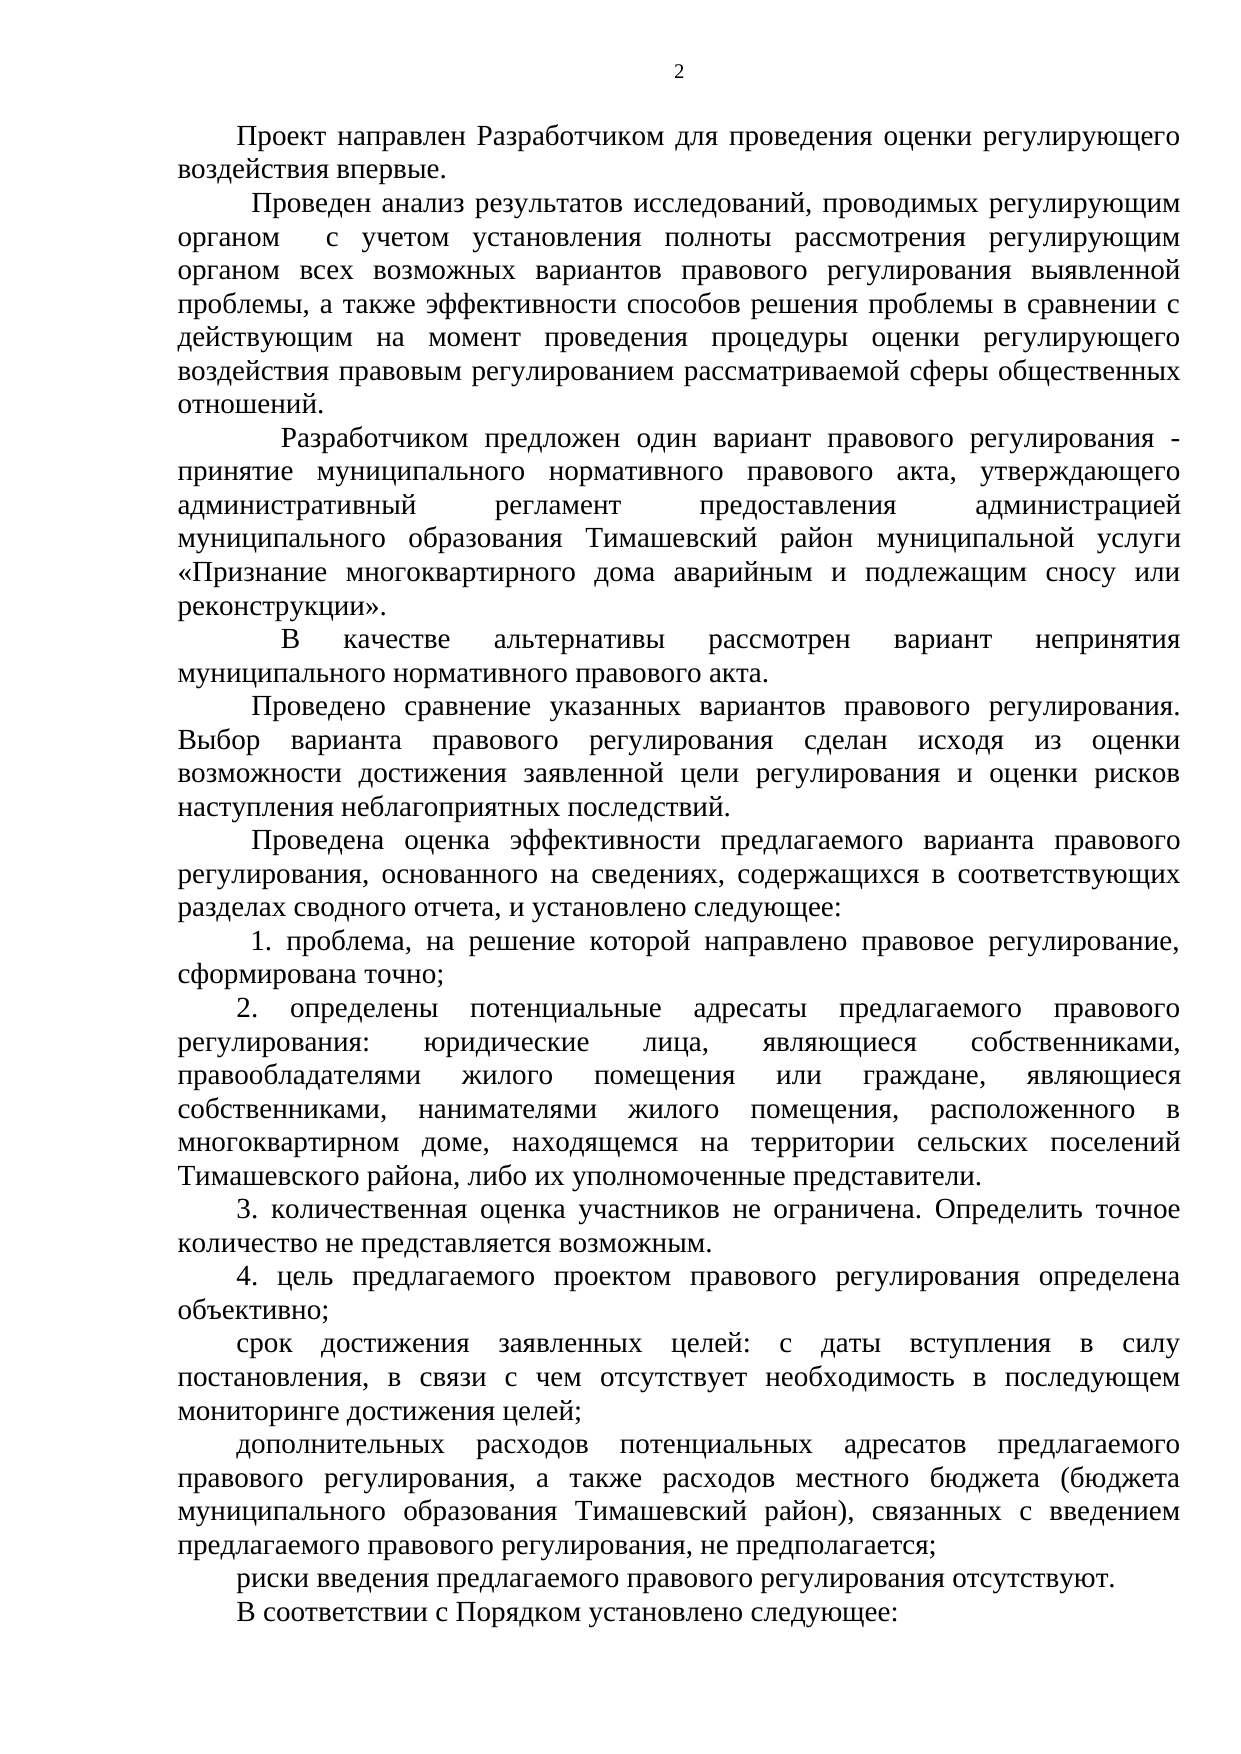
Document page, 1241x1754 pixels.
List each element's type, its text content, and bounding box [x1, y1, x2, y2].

text 4. цель предлагаемого проектом правового регулирования определена объективно; [177, 1258, 1181, 1326]
text 3. количественная оценка участников не ограничена. Определить точное количество не представляется возможным. [177, 1191, 1181, 1258]
text Проведено сравнение указанных вариантов правового регулирования. Выбор варианта правового регулирования сделан исходя из оценки возможности достижения заявленной цели регулирования и оценки рисков наступления неблагоприятных последствий. [177, 688, 1181, 822]
text В соответствии с Порядком установлено следующее: [177, 1594, 1181, 1627]
text Разработчиком предложен один вариант правового регулирования - принятие муниципального нормативного правового акта, утверждающего административный регламент предоставления администрацией муниципального образования Тимашевский район муниципальной услуги «Признание многоквартирного дома аварийным и подлежащим сносу или реконструкции». [177, 420, 1181, 621]
text дополнительных расходов потенциальных адресатов предлагаемого правового регулирования, а также расходов местного бюджета (бюджета муниципального образования Тимашевский район), связанных с введением предлагаемого правового регулирования, не предполагается; [177, 1426, 1181, 1560]
text 2. определены потенциальные адресаты предлагаемого правового регулирования: юридические лица, являющиеся собственниками, правообладателями жилого помещения или граждане, являющиеся собственниками, нанимателями жилого помещения, расположенного в многоквартирном доме, находящемся на территории сельских поселений Тимашевского района, либо их уполномоченные представители. [177, 990, 1181, 1191]
text риски введения предлагаемого правового регулирования отсутствуют. [177, 1560, 1181, 1594]
text Проект направлен Разработчиком для проведения оценки регулирующего воздействия впервые. [177, 118, 1181, 185]
text В качестве альтернативы рассмотрен вариант непринятия муниципального нормативного правового акта. [177, 621, 1181, 688]
text Проведена оценка эффективности предлагаемого варианта правового регулирования, основанного на сведениях, содержащихся в соответствующих разделах сводного отчета, и установлено следующее: [177, 822, 1181, 923]
text Проведен анализ результатов исследований, проводимых регулирующим органом с учетом установления полноты рассмотрения регулирующим органом всех возможных вариантов правового регулирования выявленной проблемы, а также эффективности способов решения проблемы в сравнении с действующим на момент проведения процедуры оценки регулирующего воздействия правовым регулированием рассматриваемой сферы общественных отношений. [177, 185, 1181, 420]
text 1. проблема, на решение которой направлено правовое регулирование, сформирована точно; [177, 923, 1181, 990]
text срок достижения заявленных целей: с даты вступления в силу постановления, в связи с чем отсутствует необходимость в последующем мониторинге достижения целей; [177, 1326, 1181, 1426]
